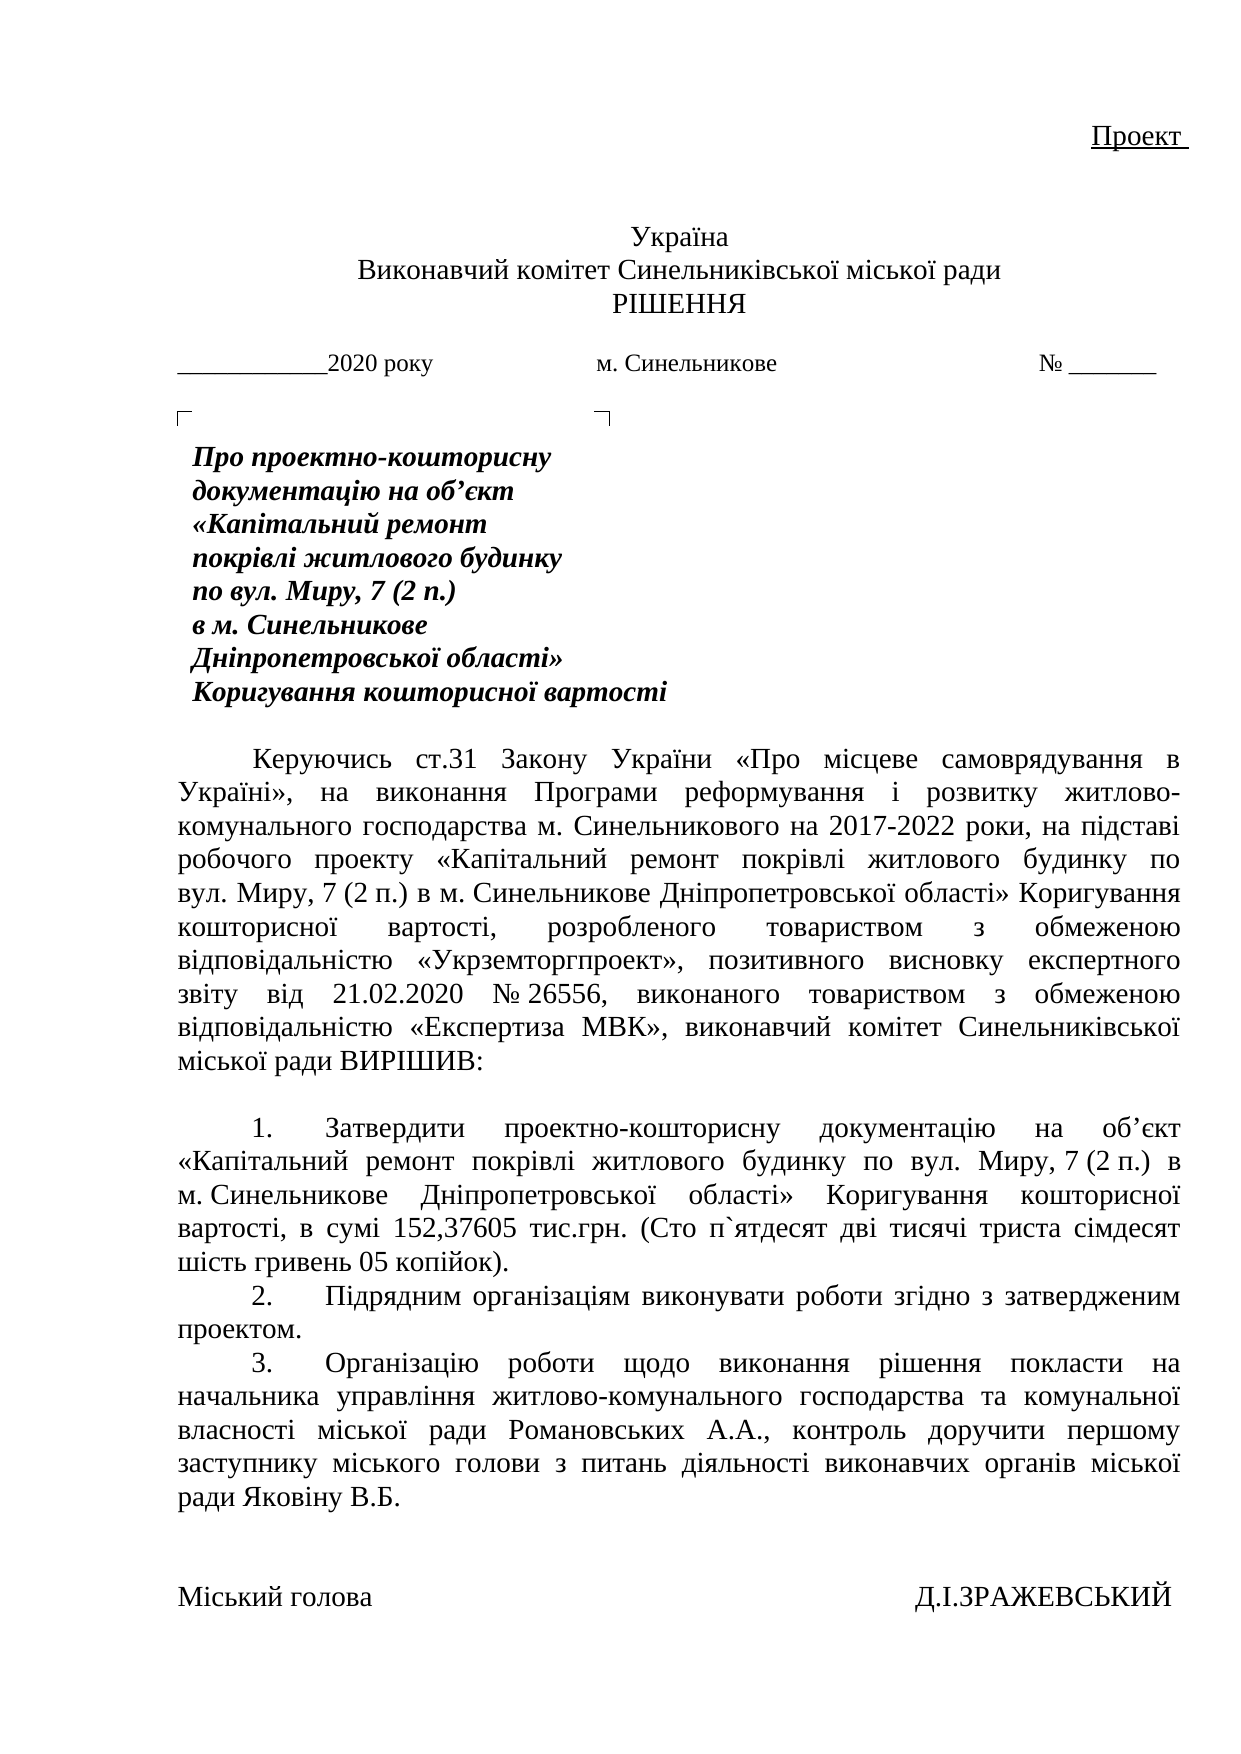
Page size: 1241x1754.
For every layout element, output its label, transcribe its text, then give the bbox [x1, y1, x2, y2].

text в м. Синельникове [192, 607, 1181, 640]
text Міський голова Д.І.ЗРАЖЕВСЬКИЙ [177, 1579, 1181, 1613]
list Підрядним організаціям виконувати роботи згідно з затвердженим проектом. [177, 1278, 1181, 1345]
text РІШЕННЯ [177, 286, 1181, 319]
text «Капітальний ремонт [192, 506, 1181, 540]
text Проект [177, 118, 1181, 152]
text ____________2020 року м. Синельникове № _______ [177, 348, 1181, 377]
list Затвердити проектно-кошторисну документацію на об’єкт «Капітальний ремонт покрівлі житлового будинку по вул. Миру, 7 (2 п.) в м. Синельникове Дніпропетровської області» Коригування кошторисної вартості, в сумі 152,37605 тис.грн. (Сто п`ятдесят дві тисячі триста сімдесят шість гривень 05 копійок). [177, 1110, 1181, 1278]
text Коригування кошторисної вартості [192, 674, 1181, 707]
list Організацію роботи щодо виконання рішення покласти на начальника управління житлово-комунального господарства та комунальної власності міської ради Романовських А.А., контроль доручити першому заступнику міського голови з питань діяльності виконавчих органів міської ради Яковіну В.Б. [177, 1345, 1181, 1512]
text покрівлі житлового будинку [192, 540, 1181, 573]
text документацію на об’єкт [192, 473, 1181, 506]
text Виконавчий комітет Синельниківської міської ради [177, 252, 1181, 286]
text по вул. Миру, 7 (2 п.) [192, 573, 1181, 607]
text Про проектно-кошторисну [192, 439, 1181, 473]
text Дніпропетровської області» [192, 640, 1181, 674]
text Україна [177, 219, 1181, 252]
text Керуючись ст.31 Закону України «Про місцеве самоврядування в Україні», на виконання Програми реформування і розвитку житлово-комунального господарства м. Синельникового на 2017-2022 роки, на підставі робочого проекту «Капітальний ремонт покрівлі житлового будинку по вул. Миру, 7 (2 п.) в м. Синельникове Дніпропетровської області» Коригування кошторисної вартості, розробленого товариством з обмеженою відповідальністю «Укрземторгпроект», позитивного висновку експертного звіту від 21.02.2020 № 26556, виконаного товариством з обмеженою відповідальністю «Експертиза МВК», виконавчий комітет Синельниківської міської ради ВИРІШИВ: [177, 741, 1181, 1076]
